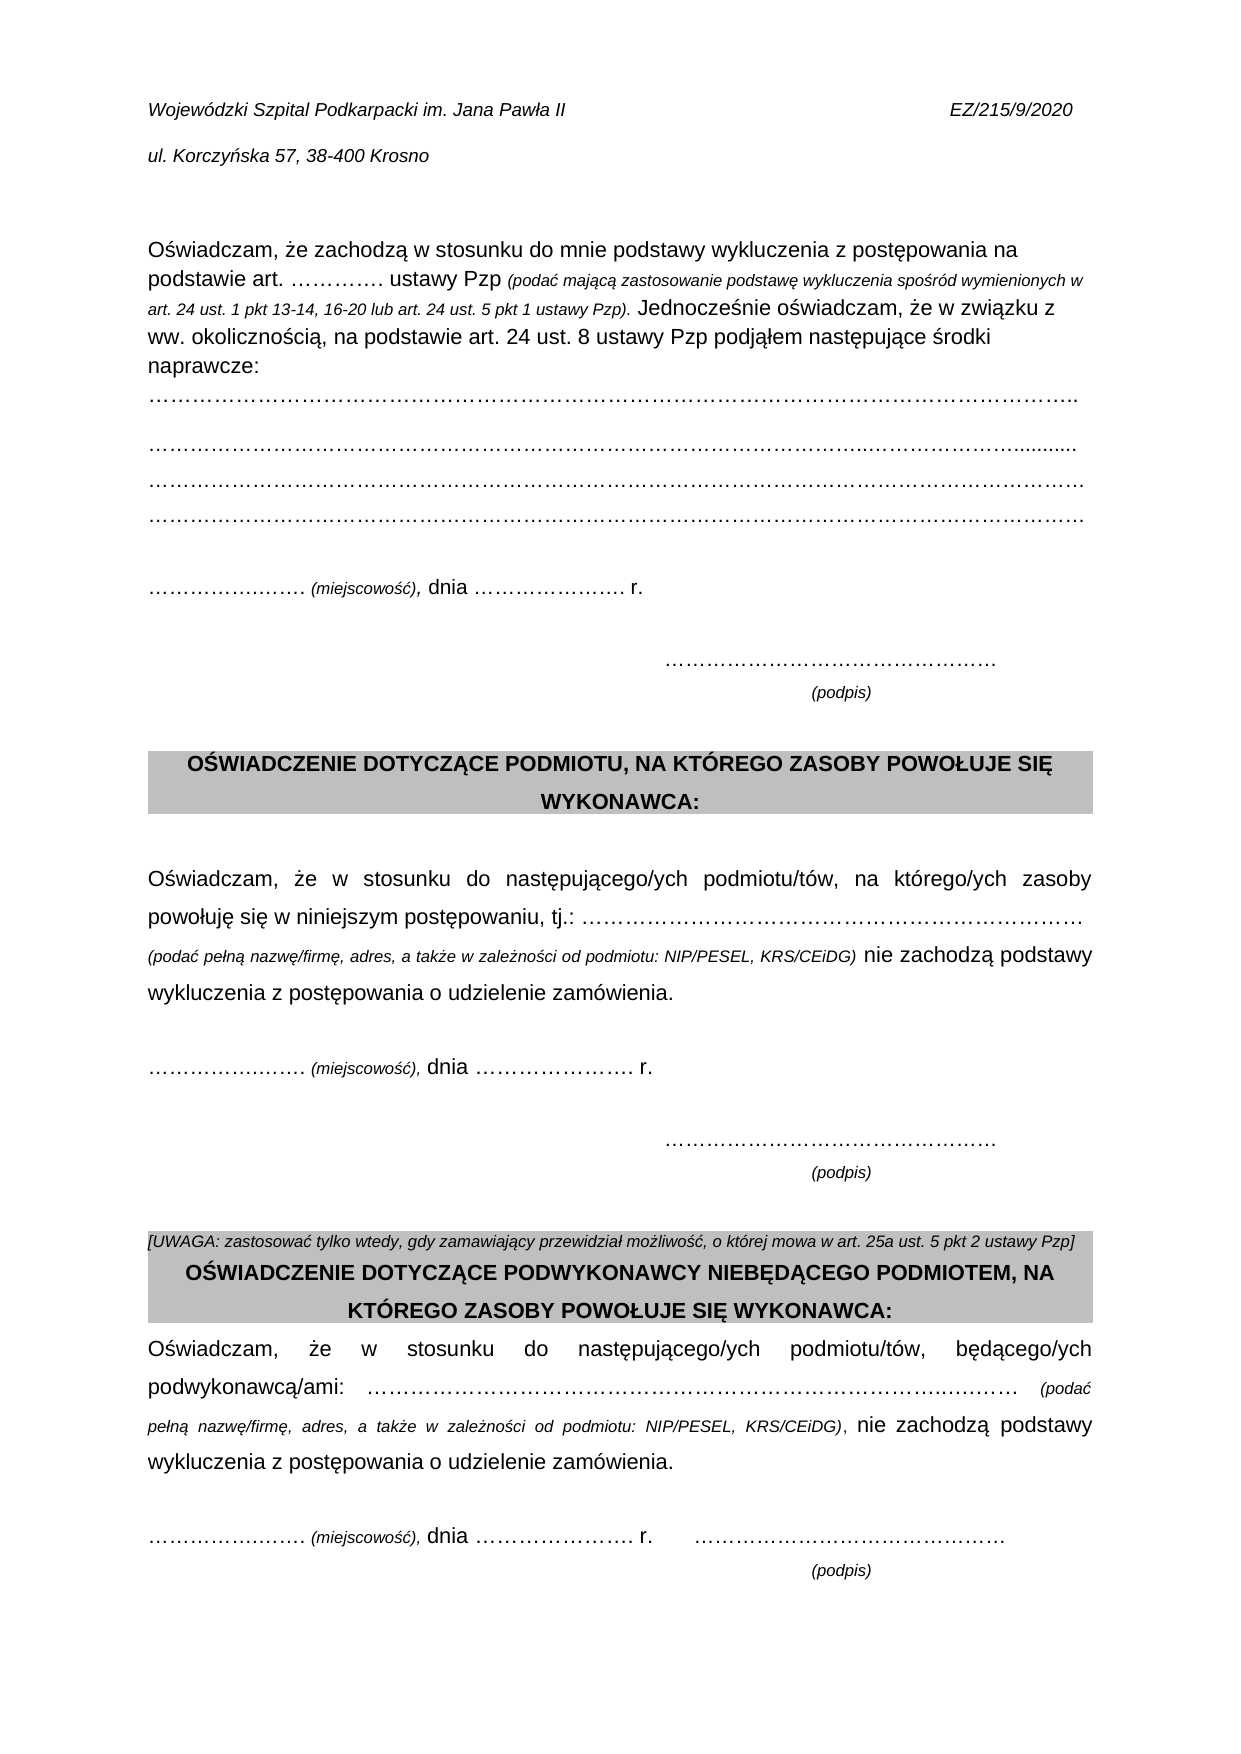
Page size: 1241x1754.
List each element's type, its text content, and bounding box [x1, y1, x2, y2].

text (podpis) [738, 683, 1093, 702]
text (podpis) [738, 1561, 1093, 1580]
text [UWAGA: zastosować tylko wtedy, gdy zamawiający przewidział możliwość, o której mowa w art. 25a ust. 5 pkt 2 ustawy Pzp] [148, 1231, 1093, 1251]
text ………………………………………… [148, 647, 1093, 671]
text Oświadczam, że w stosunku do następującego/ych podmiotu/tów, będącego/ych podwykonawcą/ami: ……………………………………………………………………..….…… (podać pełną nazwę/firmę, adres, a także w zależności od podmiotu: NIP/PESEL, KRS/CEiDG), nie zachodzą podstawy wykluczenia z postępowania o udzielenie zamówienia. [148, 1336, 1093, 1474]
text …………….……. (miejscowość), dnia …………………. r. [148, 575, 1093, 599]
text Oświadczam, że zachodzą w stosunku do mnie podstawy wykluczenia z postępowania na podstawie art. …………. ustawy Pzp (podać mającą zastosowanie podstawę wykluczenia spośród wymienionych w art. 24 ust. 1 pkt 13-14, 16-20 lub art. 24 ust. 5 pkt 1 ustawy Pzp). Jednocześnie oświadczam, że w związku z ww. okolicznością, na podstawie art. 24 ust. 8 ustawy Pzp podjąłem następujące środki naprawcze: ……………………………………………………………………………………………………………….. [148, 237, 1093, 407]
text OŚWIADCZENIE DOTYCZĄCE PODWYKONAWCY NIEBĘDĄCEGO PODMIOTEM, NA KTÓREGO ZASOBY POWOŁUJE SIĘ WYKONAWCA: [148, 1260, 1093, 1323]
text Oświadczam, że w stosunku do następującego/ych podmiotu/tów, na którego/ych zasoby powołuję się w niniejszym postępowaniu, tj.: …………………………………………………………… (podać pełną nazwę/firmę, adres, a także w zależności od podmiotu: NIP/PESEL, KRS/CEiDG) nie zachodzą podstawy wykluczenia z postępowania o udzielenie zamówienia. [148, 866, 1093, 1005]
text …………………………………………………………………………………………..…………………...........……………………………………………………………………………………………………………………………………………………………………………………………………………………………………………… [148, 431, 1093, 527]
text OŚWIADCZENIE DOTYCZĄCE PODMIOTU, NA KTÓREGO ZASOBY POWOŁUJE SIĘ WYKONAWCA: [148, 751, 1093, 814]
text (podpis) [738, 1163, 1093, 1182]
text …………….……. (miejscowość), dnia …………………. r. ……………………………………… [148, 1523, 1093, 1548]
text …………….……. (miejscowość), dnia …………………. r. [148, 1053, 1093, 1079]
text ………………………………………… [148, 1127, 1093, 1151]
